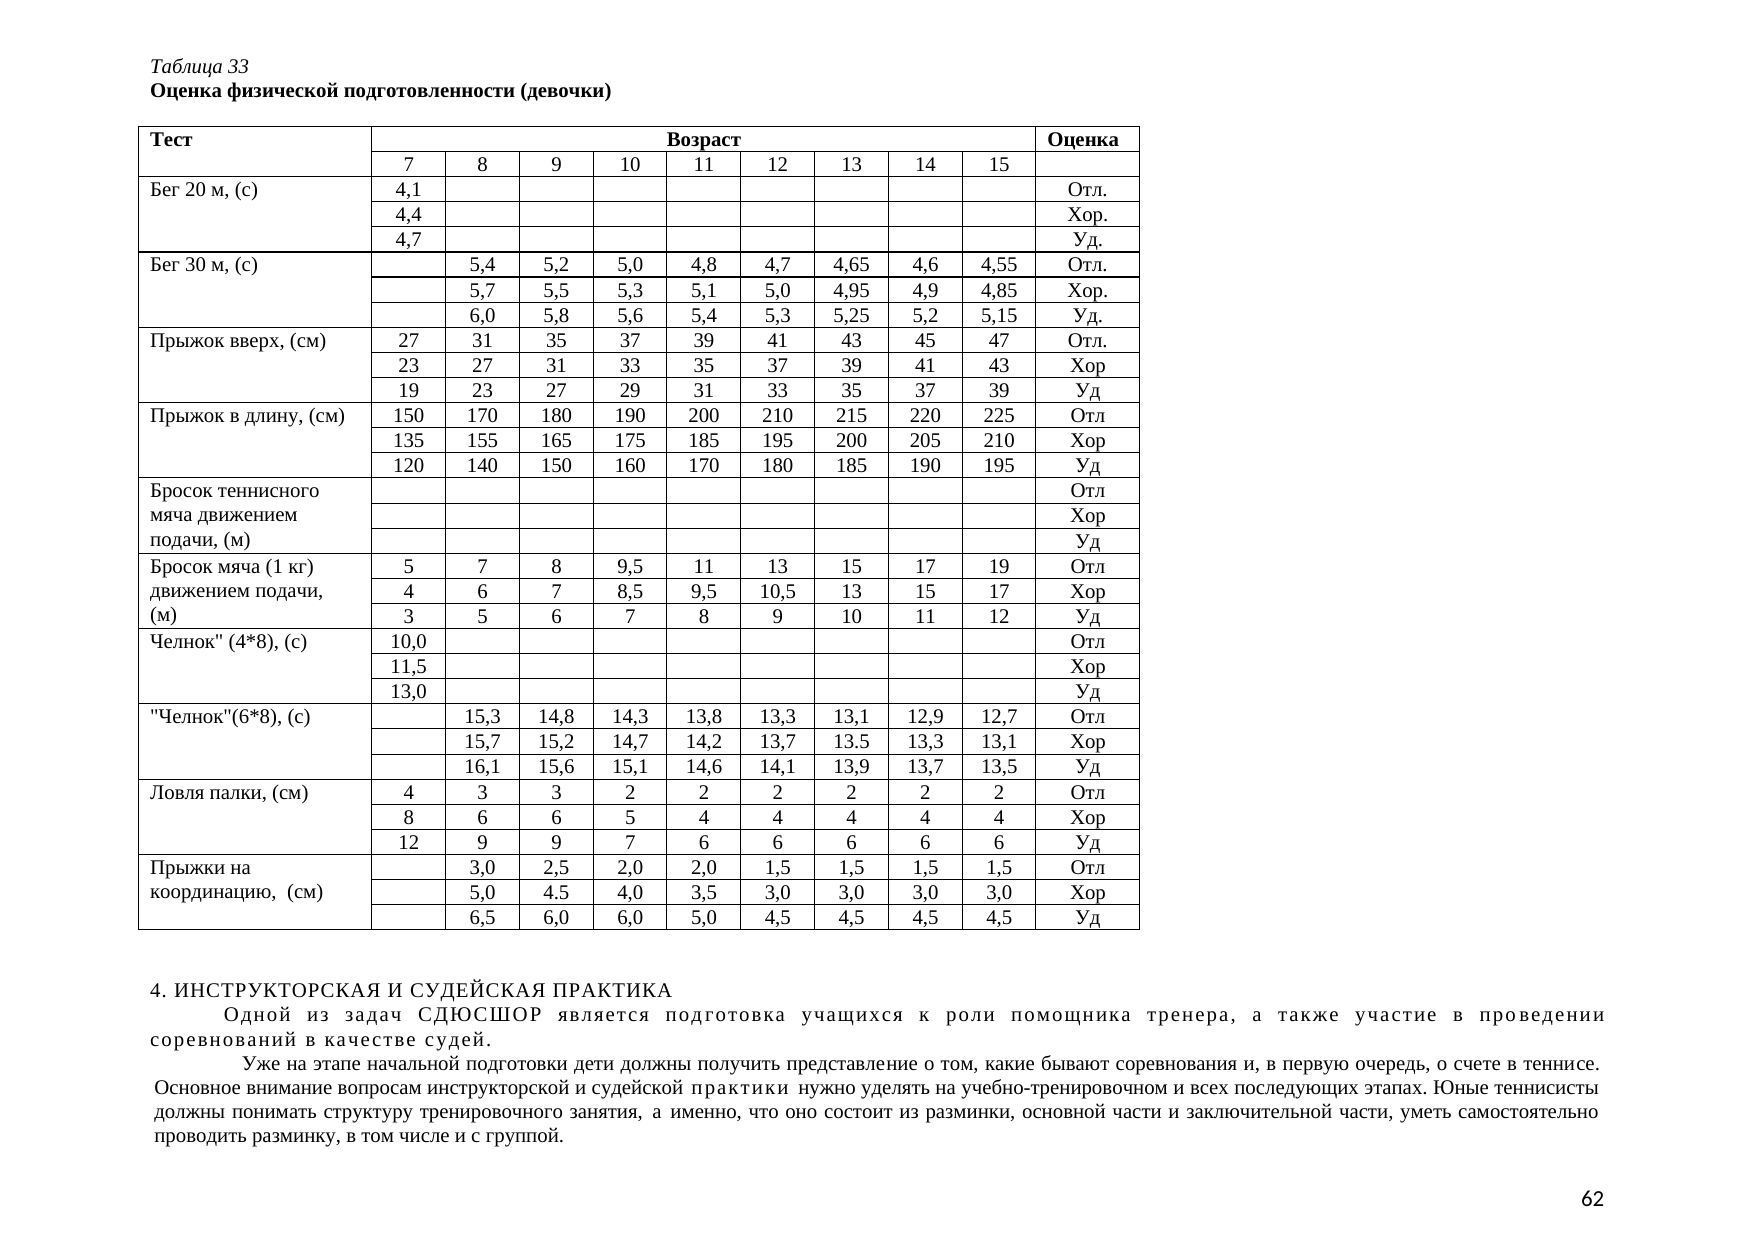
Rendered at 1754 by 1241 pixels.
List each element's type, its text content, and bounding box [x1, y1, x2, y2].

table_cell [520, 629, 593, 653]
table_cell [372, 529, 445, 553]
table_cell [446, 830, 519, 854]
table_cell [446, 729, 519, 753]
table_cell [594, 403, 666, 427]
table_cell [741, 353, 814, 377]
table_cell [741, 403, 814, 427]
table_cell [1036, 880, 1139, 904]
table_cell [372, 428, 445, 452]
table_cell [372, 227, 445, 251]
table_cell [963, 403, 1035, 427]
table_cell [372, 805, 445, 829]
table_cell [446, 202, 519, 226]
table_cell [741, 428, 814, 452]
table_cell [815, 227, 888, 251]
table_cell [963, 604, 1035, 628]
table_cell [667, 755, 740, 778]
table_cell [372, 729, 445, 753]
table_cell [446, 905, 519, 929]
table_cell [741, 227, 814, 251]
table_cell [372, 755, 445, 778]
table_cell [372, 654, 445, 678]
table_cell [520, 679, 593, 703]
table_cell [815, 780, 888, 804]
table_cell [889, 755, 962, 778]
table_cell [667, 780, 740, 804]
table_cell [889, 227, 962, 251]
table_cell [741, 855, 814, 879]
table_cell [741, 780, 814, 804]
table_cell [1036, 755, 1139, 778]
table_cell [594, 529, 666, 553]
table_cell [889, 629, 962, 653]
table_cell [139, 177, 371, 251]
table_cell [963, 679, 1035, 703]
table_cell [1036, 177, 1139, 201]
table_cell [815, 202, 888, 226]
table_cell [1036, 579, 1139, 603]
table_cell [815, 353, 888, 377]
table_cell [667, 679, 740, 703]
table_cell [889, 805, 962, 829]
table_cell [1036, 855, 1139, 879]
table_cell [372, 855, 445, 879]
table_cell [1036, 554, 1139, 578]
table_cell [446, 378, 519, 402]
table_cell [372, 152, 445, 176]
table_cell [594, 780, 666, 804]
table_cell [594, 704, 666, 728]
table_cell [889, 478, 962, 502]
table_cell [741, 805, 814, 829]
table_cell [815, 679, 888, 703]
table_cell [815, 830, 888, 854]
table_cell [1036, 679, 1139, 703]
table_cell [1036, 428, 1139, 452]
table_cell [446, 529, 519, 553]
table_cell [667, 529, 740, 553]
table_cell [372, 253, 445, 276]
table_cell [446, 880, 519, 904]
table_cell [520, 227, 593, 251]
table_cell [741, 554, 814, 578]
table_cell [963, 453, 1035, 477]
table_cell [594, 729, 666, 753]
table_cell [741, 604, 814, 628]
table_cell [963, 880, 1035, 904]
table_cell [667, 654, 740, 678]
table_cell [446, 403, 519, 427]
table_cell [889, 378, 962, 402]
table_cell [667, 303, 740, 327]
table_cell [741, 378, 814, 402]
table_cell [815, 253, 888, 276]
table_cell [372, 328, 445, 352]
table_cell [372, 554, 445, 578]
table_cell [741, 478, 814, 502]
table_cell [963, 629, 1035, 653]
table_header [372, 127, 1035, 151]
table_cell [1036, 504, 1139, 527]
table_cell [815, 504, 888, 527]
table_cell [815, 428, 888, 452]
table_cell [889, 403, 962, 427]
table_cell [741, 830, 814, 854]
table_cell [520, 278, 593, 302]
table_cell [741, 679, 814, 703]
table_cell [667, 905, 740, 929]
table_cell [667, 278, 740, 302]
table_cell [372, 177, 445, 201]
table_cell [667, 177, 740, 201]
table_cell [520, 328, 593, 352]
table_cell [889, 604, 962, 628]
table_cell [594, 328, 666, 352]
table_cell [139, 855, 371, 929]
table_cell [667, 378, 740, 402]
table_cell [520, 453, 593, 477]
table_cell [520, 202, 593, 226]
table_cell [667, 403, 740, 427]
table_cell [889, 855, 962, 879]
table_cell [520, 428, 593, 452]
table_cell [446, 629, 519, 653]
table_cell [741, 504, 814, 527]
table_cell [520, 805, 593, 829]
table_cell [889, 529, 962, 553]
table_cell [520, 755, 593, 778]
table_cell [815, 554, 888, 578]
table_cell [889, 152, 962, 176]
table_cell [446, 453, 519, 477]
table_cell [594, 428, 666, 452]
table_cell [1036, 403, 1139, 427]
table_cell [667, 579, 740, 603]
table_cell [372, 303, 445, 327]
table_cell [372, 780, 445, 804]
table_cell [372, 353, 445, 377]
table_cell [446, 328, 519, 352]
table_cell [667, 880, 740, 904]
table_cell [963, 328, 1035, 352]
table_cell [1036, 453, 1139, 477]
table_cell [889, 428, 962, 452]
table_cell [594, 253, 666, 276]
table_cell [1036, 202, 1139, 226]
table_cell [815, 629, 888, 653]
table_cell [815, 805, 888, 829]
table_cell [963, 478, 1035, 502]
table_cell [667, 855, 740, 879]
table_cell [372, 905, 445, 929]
text Таблица 33 [150, 54, 1604, 78]
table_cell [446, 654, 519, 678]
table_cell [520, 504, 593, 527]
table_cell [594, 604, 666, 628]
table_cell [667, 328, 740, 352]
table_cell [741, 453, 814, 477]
text Оценка физической подготовленности (девочки) [150, 78, 1604, 102]
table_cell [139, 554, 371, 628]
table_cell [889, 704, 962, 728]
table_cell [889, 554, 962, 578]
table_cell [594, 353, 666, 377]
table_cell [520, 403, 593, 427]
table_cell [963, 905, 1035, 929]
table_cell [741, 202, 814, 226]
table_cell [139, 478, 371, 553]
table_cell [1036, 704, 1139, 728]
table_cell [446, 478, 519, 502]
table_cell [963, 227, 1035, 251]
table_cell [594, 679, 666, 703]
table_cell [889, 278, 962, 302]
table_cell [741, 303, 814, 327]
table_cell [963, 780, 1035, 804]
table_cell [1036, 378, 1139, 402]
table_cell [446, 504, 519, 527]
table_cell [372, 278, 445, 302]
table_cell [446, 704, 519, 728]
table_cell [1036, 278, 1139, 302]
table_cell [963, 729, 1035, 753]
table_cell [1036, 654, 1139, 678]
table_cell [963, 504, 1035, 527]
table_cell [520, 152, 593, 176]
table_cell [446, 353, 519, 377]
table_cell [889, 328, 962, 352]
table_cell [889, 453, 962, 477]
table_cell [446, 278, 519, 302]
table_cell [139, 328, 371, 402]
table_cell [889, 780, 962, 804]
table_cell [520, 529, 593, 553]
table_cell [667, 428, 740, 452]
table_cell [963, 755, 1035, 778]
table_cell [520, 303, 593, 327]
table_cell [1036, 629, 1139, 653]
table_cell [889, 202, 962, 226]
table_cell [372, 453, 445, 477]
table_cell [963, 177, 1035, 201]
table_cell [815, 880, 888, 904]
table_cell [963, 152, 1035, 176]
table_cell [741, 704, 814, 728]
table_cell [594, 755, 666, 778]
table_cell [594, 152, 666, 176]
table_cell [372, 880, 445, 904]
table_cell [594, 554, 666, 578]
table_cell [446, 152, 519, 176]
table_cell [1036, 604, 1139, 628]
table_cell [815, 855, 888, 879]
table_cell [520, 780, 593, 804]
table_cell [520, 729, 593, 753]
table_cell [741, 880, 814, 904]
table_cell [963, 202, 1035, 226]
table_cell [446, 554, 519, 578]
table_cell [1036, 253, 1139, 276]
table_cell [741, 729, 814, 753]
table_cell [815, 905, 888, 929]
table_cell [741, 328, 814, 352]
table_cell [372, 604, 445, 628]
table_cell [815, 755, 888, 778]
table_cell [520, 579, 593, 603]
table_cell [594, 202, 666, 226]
text 4. ИНСТРУКТОРСКАЯ И СУДЕЙСКАЯ ПРАКТИКА [150, 978, 1604, 1002]
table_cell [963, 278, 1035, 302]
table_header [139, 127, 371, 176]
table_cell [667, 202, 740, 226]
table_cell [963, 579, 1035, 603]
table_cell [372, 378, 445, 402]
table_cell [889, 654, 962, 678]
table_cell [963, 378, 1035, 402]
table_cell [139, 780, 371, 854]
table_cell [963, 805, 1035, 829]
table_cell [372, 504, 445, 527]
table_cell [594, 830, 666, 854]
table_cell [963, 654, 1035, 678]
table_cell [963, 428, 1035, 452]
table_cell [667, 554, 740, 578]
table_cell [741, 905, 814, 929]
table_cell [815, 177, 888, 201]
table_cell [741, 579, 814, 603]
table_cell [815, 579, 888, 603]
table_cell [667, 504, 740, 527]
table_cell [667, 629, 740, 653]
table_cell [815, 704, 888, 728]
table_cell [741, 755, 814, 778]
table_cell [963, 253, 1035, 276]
text Одной из задач СДЮСШОР является подготовка учащихся к роли помощника тренера, а также участие в проведении соревнований в качестве судей. [150, 1002, 1604, 1051]
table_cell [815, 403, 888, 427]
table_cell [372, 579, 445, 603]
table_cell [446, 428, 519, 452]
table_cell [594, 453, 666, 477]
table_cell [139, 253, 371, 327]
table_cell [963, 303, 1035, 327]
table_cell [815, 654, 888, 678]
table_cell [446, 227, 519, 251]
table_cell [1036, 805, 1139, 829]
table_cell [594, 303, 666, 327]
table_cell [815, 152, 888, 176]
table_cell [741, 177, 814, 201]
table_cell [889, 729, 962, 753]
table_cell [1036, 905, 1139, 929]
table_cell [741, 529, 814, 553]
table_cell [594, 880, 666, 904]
text Уже на этапе начальной подготовки дети должны получить представление о том, какие бывают соревнования и, в первую очередь, о счете в теннисе. Основное внимание вопросам инструкторской и судейской практики нужно уделять на учебно-тренировочном и всех последующих этапах. Юные теннисисты должны понимать структуру тренировочного занятия, а именно, что оно состоит из разминки, основной части и заключительной части, уметь самостоятельно проводить разминку, в том числе и с группой. [154, 1051, 1600, 1147]
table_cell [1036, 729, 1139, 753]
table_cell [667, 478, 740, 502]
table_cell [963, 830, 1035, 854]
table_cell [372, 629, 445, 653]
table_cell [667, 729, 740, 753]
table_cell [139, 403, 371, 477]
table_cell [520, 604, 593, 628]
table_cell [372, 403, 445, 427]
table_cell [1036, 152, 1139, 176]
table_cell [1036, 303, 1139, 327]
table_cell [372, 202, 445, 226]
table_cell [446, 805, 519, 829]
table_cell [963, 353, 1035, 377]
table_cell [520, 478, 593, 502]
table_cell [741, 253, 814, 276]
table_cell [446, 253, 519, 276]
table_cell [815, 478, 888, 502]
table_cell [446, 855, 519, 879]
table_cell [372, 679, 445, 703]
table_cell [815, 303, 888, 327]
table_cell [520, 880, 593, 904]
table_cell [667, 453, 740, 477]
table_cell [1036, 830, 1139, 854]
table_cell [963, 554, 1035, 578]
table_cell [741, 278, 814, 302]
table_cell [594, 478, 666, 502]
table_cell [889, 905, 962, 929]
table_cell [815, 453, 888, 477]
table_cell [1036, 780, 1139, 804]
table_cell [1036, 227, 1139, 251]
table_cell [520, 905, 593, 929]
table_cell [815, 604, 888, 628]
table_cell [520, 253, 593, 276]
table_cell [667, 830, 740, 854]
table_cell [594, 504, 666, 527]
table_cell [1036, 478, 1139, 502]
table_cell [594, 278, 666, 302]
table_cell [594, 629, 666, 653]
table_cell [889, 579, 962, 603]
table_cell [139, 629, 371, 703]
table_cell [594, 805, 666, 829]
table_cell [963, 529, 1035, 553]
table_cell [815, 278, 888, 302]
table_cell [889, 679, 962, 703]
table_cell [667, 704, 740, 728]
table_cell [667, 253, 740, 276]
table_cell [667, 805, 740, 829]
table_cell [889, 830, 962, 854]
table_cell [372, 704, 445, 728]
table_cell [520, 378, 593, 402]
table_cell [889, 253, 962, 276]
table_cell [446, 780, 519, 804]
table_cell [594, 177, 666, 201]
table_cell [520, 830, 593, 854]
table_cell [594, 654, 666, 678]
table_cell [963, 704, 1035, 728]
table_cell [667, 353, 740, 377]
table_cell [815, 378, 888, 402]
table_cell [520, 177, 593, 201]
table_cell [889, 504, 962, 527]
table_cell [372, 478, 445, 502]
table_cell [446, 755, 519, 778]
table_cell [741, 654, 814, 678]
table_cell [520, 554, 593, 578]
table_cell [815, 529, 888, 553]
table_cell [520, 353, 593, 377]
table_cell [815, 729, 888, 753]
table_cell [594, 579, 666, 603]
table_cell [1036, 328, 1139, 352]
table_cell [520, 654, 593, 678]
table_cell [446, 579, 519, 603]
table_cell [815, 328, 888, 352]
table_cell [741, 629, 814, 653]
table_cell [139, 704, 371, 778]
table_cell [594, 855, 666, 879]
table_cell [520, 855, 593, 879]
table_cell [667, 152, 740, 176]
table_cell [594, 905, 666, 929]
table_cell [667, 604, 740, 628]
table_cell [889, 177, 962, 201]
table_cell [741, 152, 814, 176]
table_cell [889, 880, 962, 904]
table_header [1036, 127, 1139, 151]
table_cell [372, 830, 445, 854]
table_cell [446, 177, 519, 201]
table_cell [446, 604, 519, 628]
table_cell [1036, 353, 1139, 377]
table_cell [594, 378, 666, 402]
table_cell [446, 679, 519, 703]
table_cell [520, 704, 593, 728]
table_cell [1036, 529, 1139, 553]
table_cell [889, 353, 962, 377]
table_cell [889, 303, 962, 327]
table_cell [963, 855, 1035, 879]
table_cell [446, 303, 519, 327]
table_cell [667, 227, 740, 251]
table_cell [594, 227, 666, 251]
